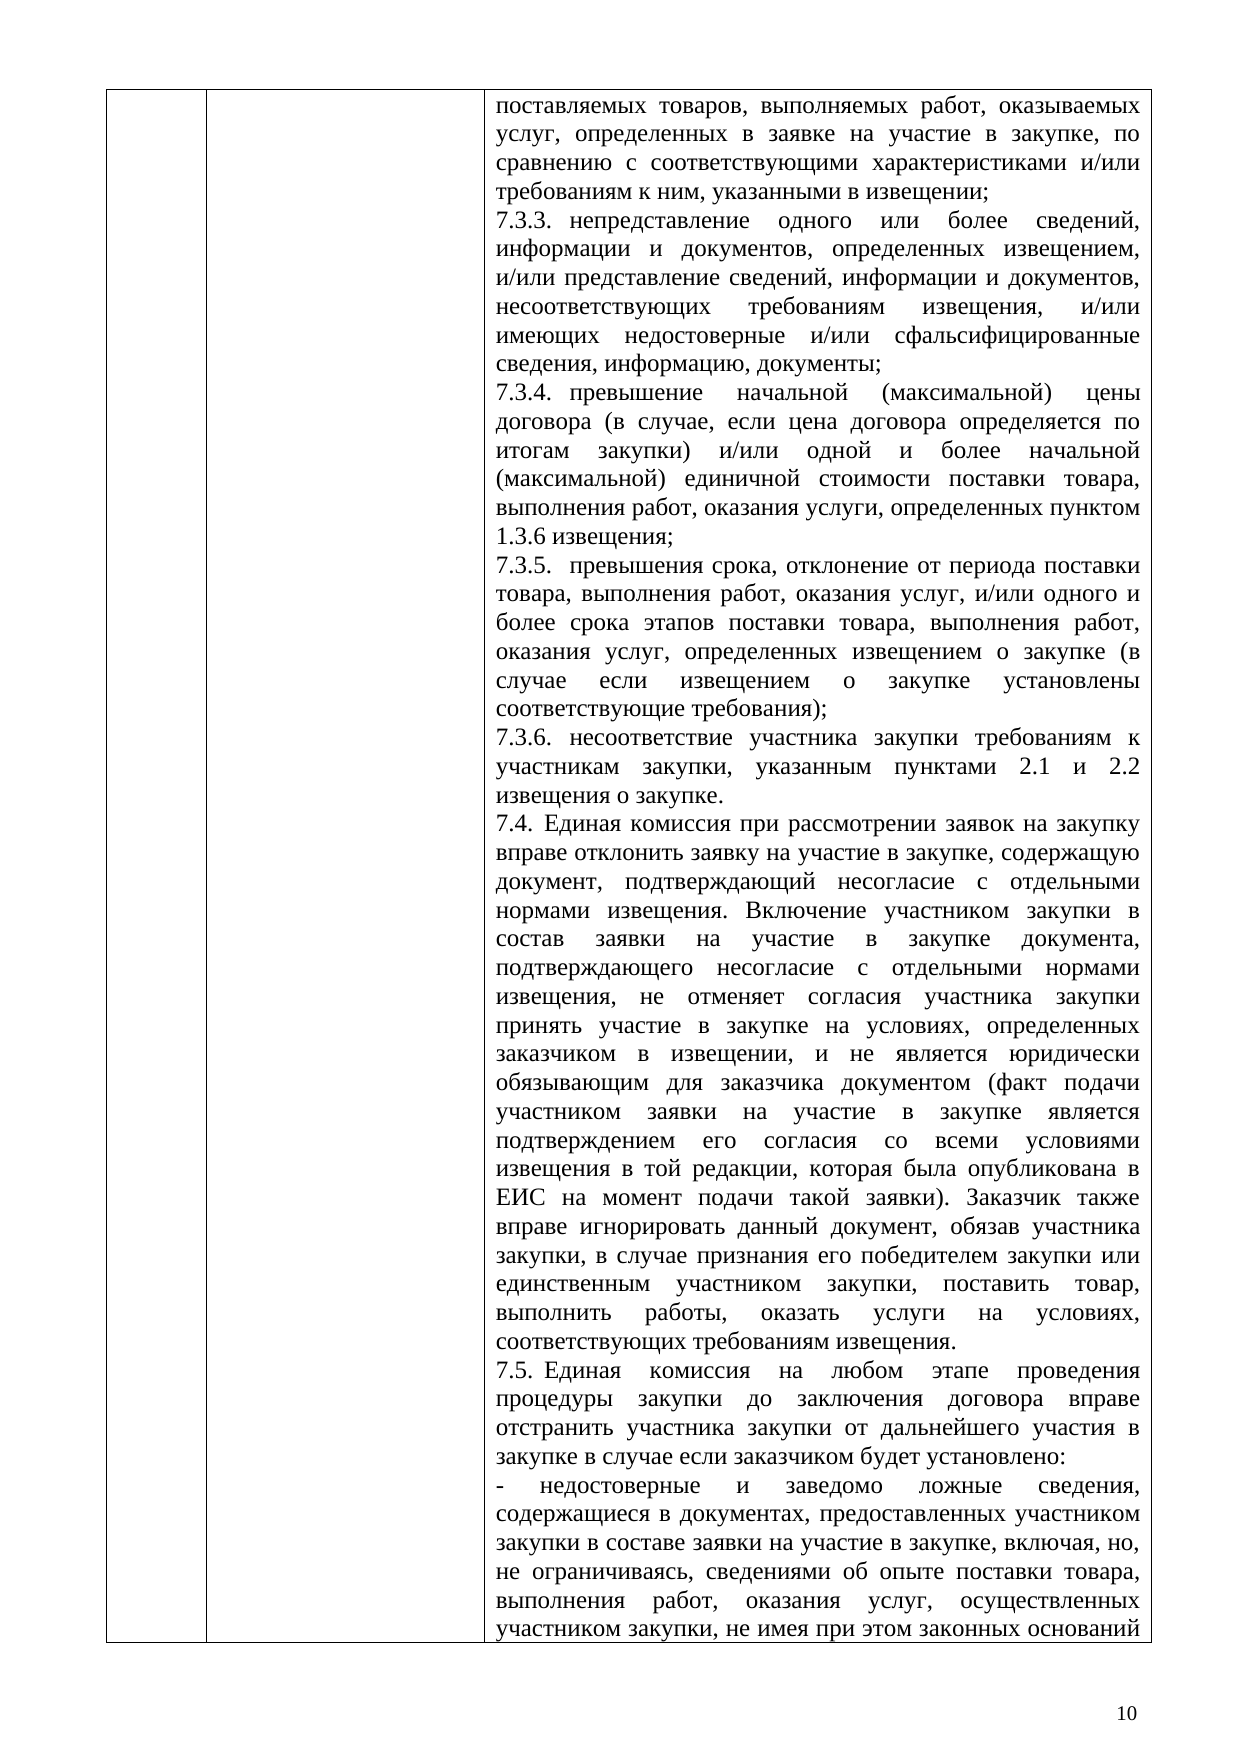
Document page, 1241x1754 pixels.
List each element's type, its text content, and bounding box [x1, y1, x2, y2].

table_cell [485, 90, 1151, 1642]
table_cell 7 [107, 90, 206, 1642]
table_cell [207, 90, 484, 1642]
